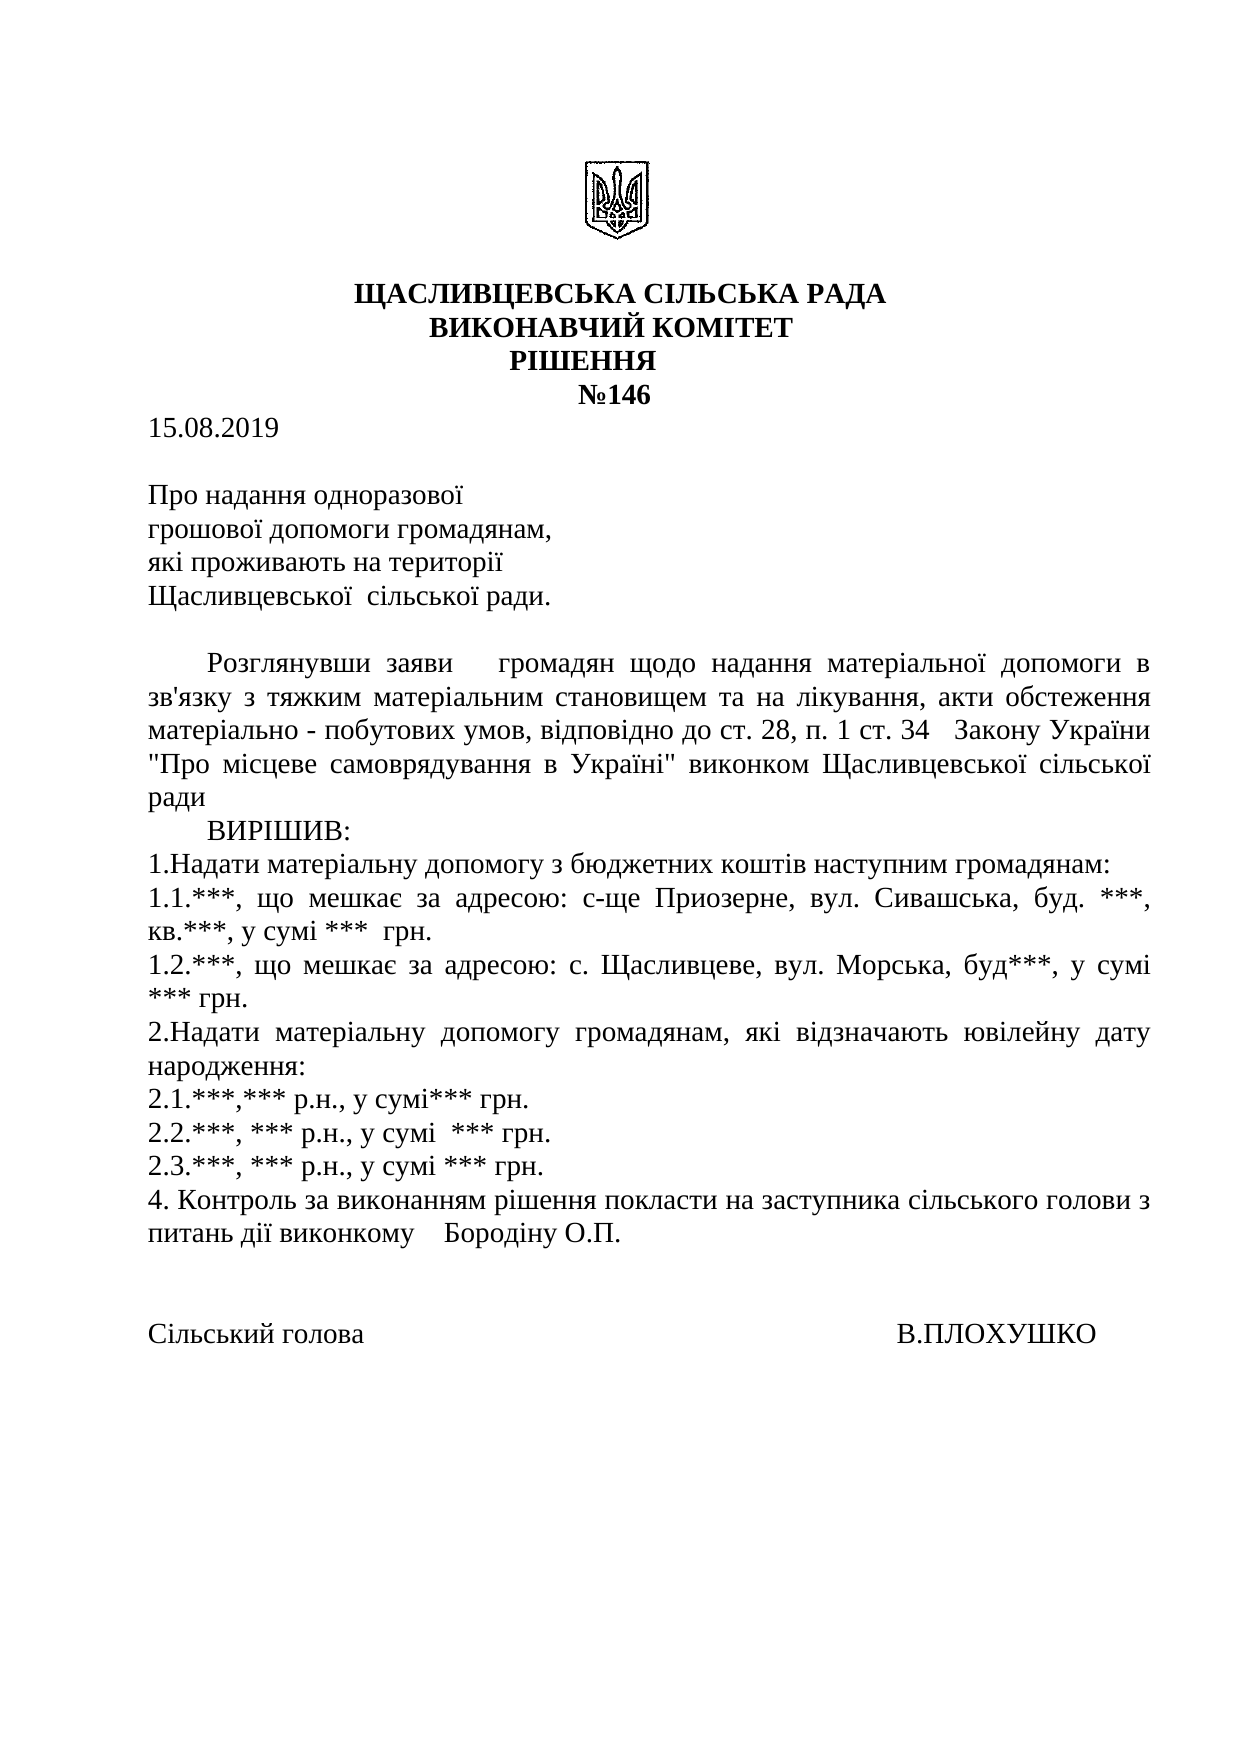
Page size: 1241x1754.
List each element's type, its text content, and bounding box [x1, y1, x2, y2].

text грошової допомоги громадянам, [148, 511, 1152, 544]
text 15.08.2019 [148, 410, 1152, 444]
text ЩАСЛИВЦЕВСЬКА СІЛЬСЬКА РАДА [148, 276, 1152, 310]
text 4. Контроль за виконанням рішення покласти на заступника сільського голови з питань дії виконкому Бородіну О.П. [148, 1182, 1152, 1249]
text ВИКОНАВЧИЙ КОМІТЕТ [148, 310, 1152, 343]
text РІШЕННЯ [148, 343, 1152, 377]
text Сільський голова В.ПЛОХУШКО [148, 1316, 1152, 1349]
text Про надання одноразової [148, 477, 1152, 511]
text №146 [148, 377, 1152, 410]
text Щасливцевської сільської ради. [148, 578, 1152, 612]
picture [578, 155, 655, 243]
text 1.2.***, що мешкає за адресою: с. Щасливцеве, вул. Морська, буд***, у сумі *** грн. [148, 947, 1152, 1014]
text 2.3.***, *** р.н., у сумі *** грн. [148, 1148, 1152, 1182]
text 2.1.***,*** р.н., у сумі*** грн. [148, 1081, 1152, 1115]
text 1.Надати матеріальну допомогу з бюджетних коштів наступним громадянам: [148, 846, 1152, 880]
text 2.Надати матеріальну допомогу громадянам, які відзначають ювілейну дату народження: [148, 1014, 1152, 1081]
text 2.2.***, *** р.н., у сумі *** грн. [148, 1115, 1152, 1148]
text Розглянувши заяви громадян щодо надання матеріальної допомоги в зв'язку з тяжким матеріальним становищем та на лікування, акти обстеження матеріально - побутових умов, відповідно до ст. 28, п. 1 ст. 34 Закону України "Про місцеве самоврядування в Україні" виконком Щасливцевської сільської ради [148, 645, 1152, 813]
text 1.1.***, що мешкає за адресою: с-ще Приозерне, вул. Сивашська, буд. ***, кв.***, у сумі *** грн. [148, 880, 1152, 947]
text ВИРІШИВ: [148, 813, 1152, 846]
text які проживають на території [148, 544, 1152, 578]
